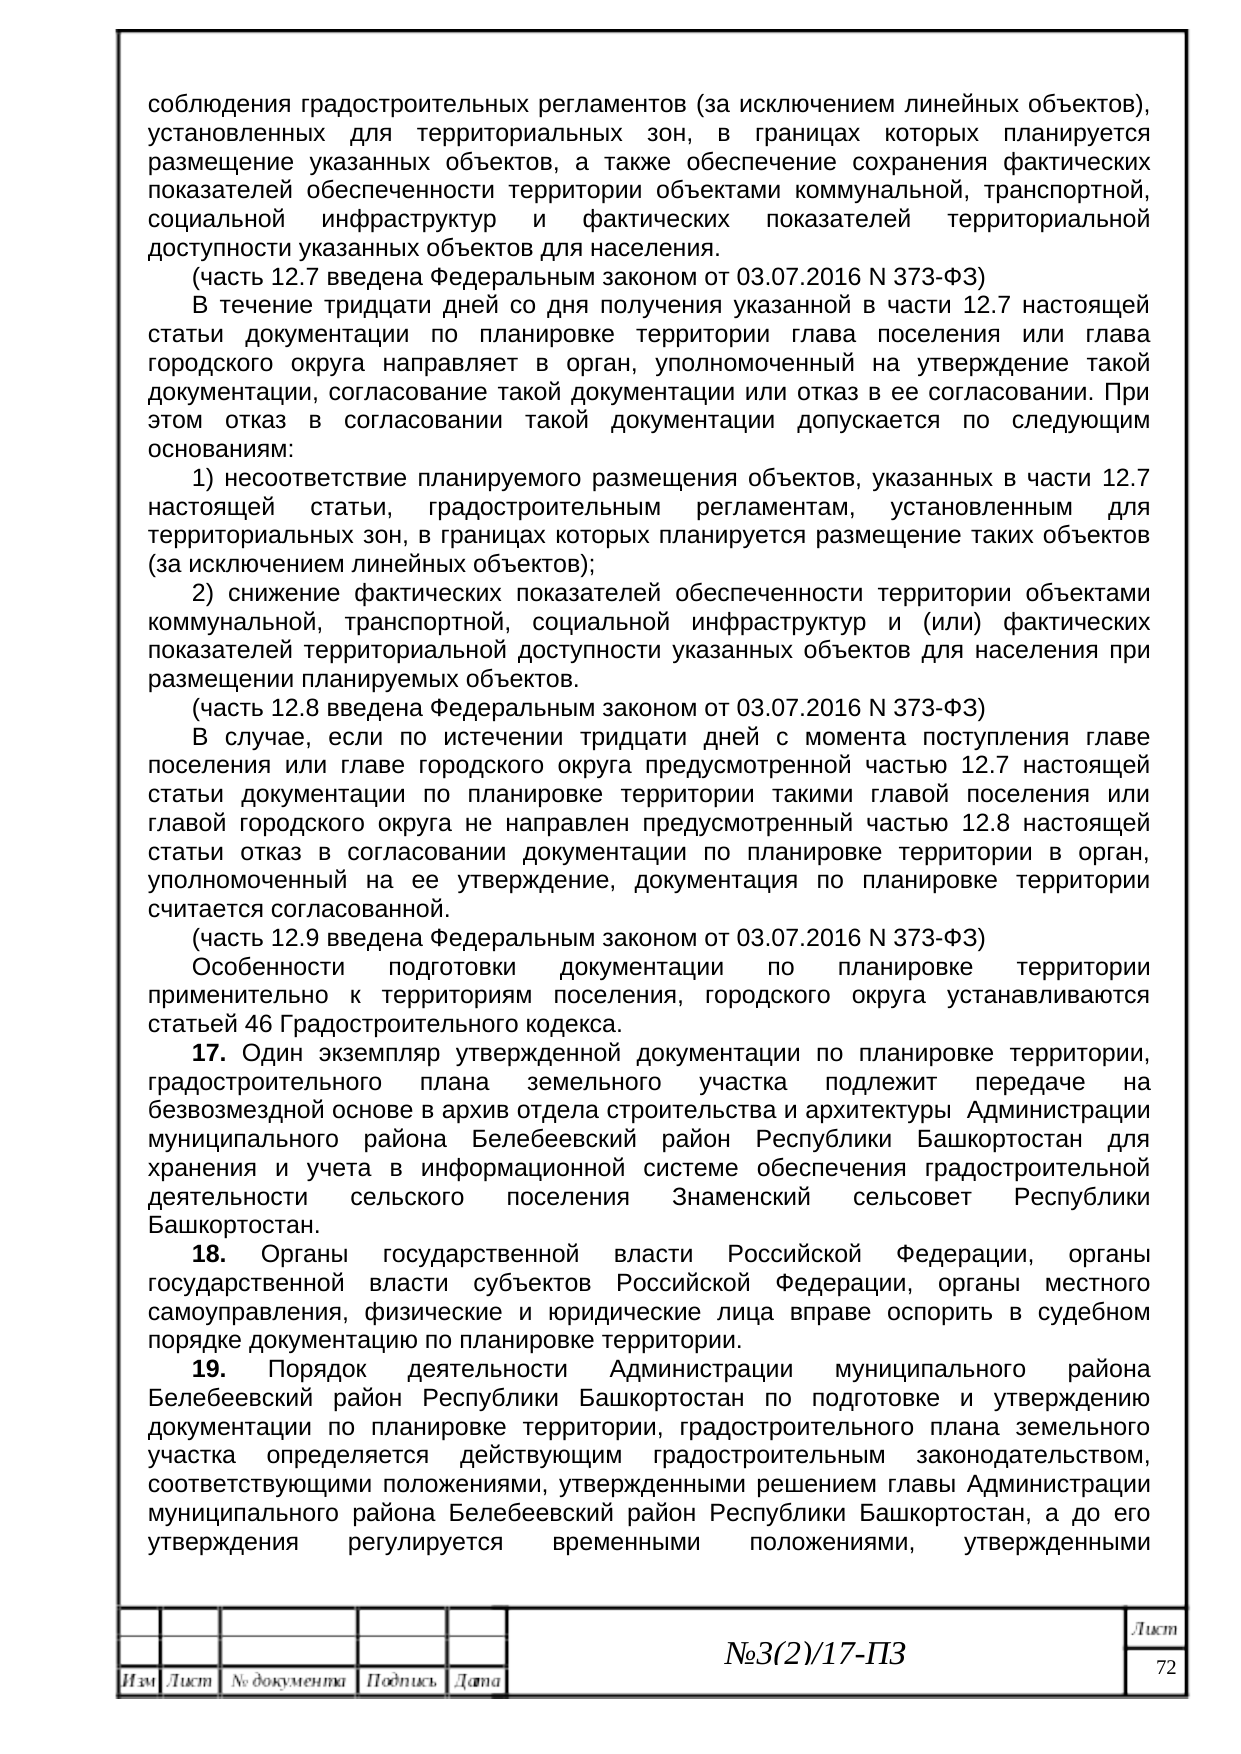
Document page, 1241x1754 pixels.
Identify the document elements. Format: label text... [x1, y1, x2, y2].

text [148, 1354, 1152, 1555]
text 2) снижение фактических показателей обеспеченности территории объектами коммунальной, транспортной, социальной инфраструктур и (или) фактических показателей территориальной доступности указанных объектов для населения при размещении планируемых объектов. [148, 578, 1152, 693]
text 17. Один экземпляр утвержденной документации по планировке территории, градостроительного плана земельного участка подлежит передаче на безвозмездной основе в архив отдела строительства и архитектуры Администрации муниципального района Белебеевский район Республики Башкортостан для хранения и учета в информационной системе обеспечения градостроительной деятельности сельского поселения Знаменский сельсовет Республики Башкортостан. [148, 1038, 1152, 1239]
text 18. Органы государственной власти Российской Федерации, органы государственной власти субъектов Российской Федерации, органы местного самоуправления, физические и юридические лица вправе оспорить в судебном порядке документацию по планировке территории. [148, 1239, 1152, 1354]
text Особенности подготовки документации по планировке территории применительно к территориям поселения, городского округа устанавливаются статьей 46 Градостроительного кодекса. [148, 952, 1152, 1038]
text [148, 89, 1152, 262]
text В случае, если по истечении тридцати дней с момента поступления главе поселения или главе городского округа предусмотренной частью 12.7 настоящей статьи документации по планировке территории такими главой поселения или главой городского округа не направлен предусмотренный частью 12.8 настоящей статьи отказ в согласовании документации по планировке территории в орган, уполномоченный на ее утверждение, документация по планировке территории считается согласованной. [148, 722, 1152, 923]
text (часть 12.7 введена Федеральным законом от 03.07.2016 N 373-ФЗ) [148, 262, 1152, 290]
text 1) несоответствие планируемого размещения объектов, указанных в части 12.7 настоящей статьи, градостроительным регламентам, установленным для территориальных зон, в границах которых планируется размещение таких объектов (за исключением линейных объектов); [148, 463, 1152, 578]
text (часть 12.9 введена Федеральным законом от 03.07.2016 N 373-ФЗ) [148, 923, 1152, 952]
text В течение тридцати дней со дня получения указанной в части 12.7 настоящей статьи документации по планировке территории глава поселения или глава городского округа направляет в орган, уполномоченный на утверждение такой документации, согласование такой документации или отказ в ее согласовании. При этом отказ в согласовании такой документации допускается по следующим основаниям: [148, 290, 1152, 463]
text (часть 12.8 введена Федеральным законом от 03.07.2016 N 373-ФЗ) [148, 693, 1152, 722]
